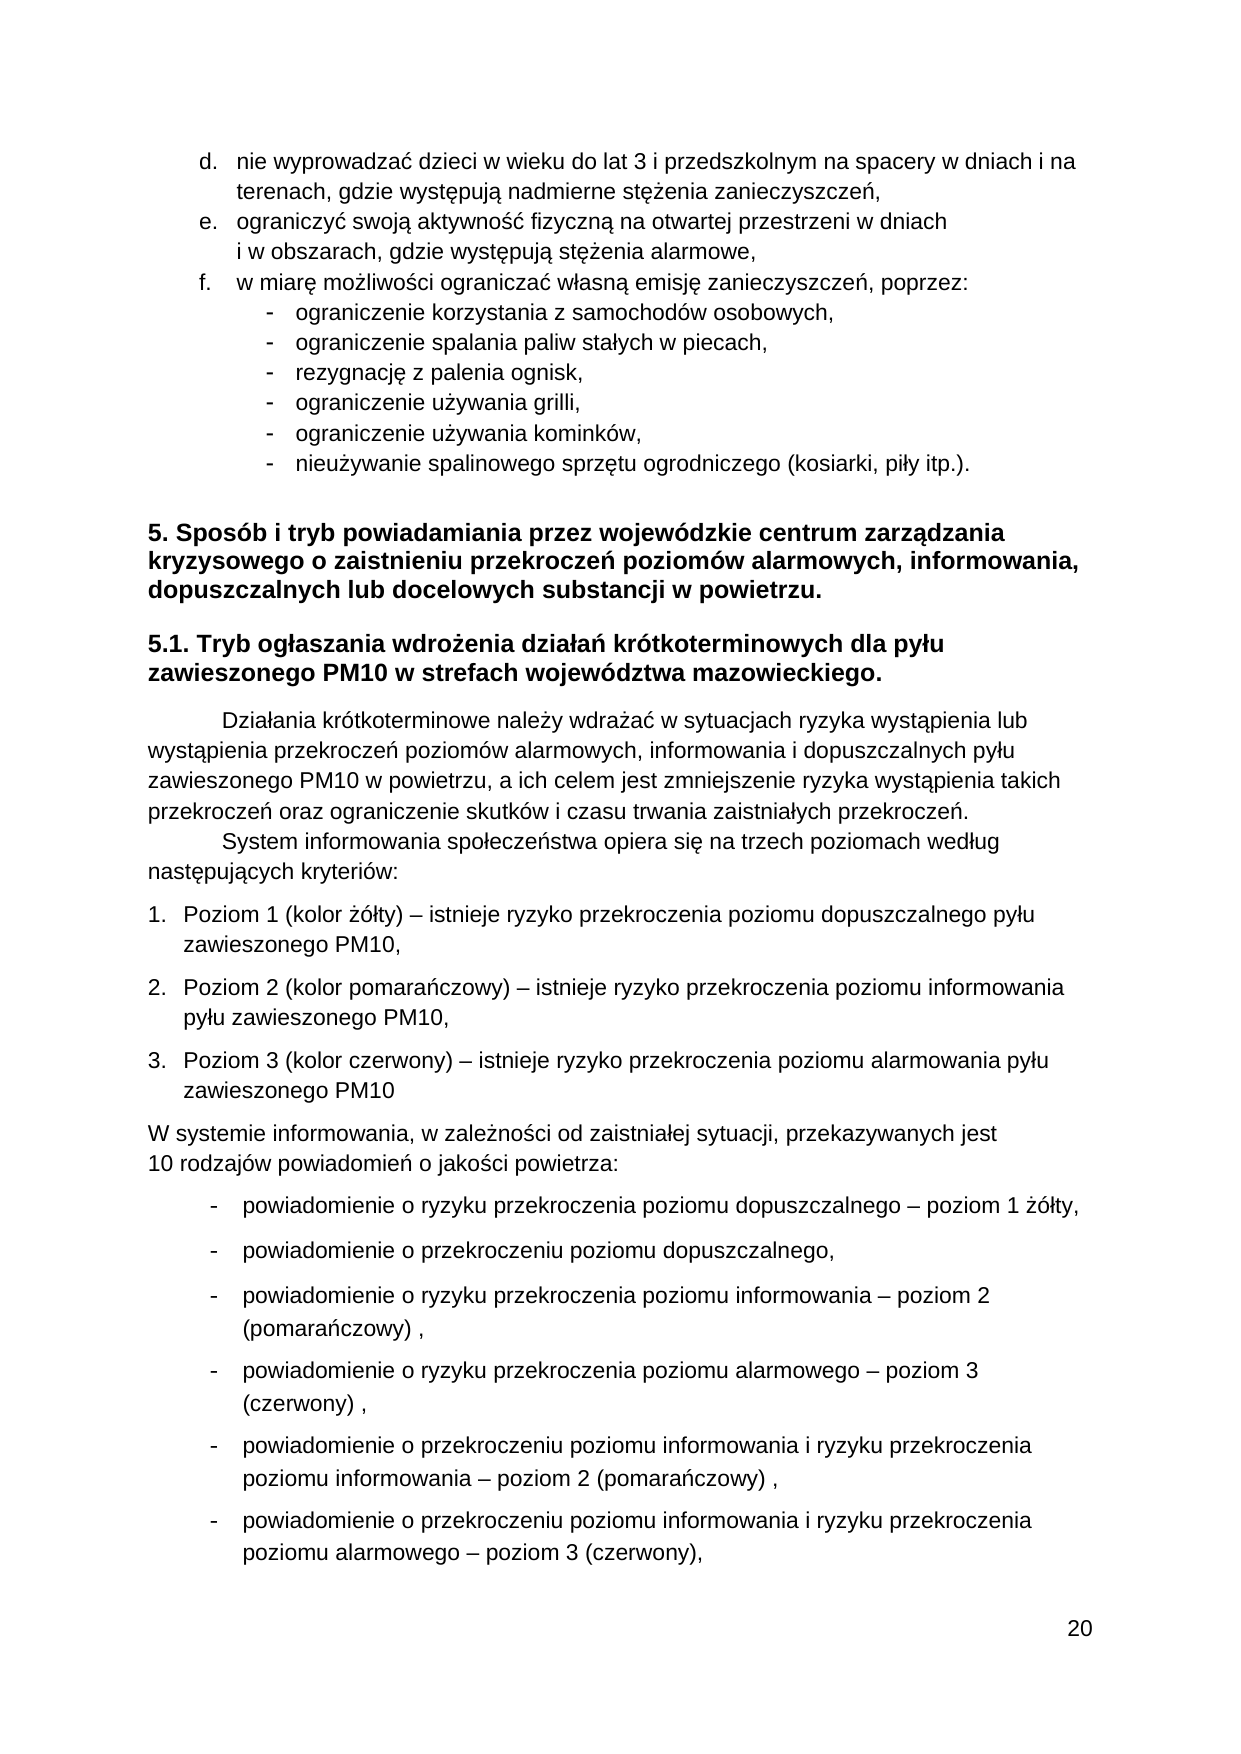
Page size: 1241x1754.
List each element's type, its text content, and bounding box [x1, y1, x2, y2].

list ograniczenie używania grilli, [266, 389, 1092, 416]
list nie wyprowadzać dzieci w wieku do lat 3 i przedszkolnym na spacery w dniach i na terenach, gdzie występują nadmierne stężenia zanieczyszczeń, [199, 148, 1092, 204]
subtitle 5.1. Tryb ogłaszania wdrożenia działań krótkoterminowych dla pyłu zawieszonego PM10 w strefach województwa mazowieckiego. [148, 629, 1092, 686]
list Poziom 1 (kolor żółty) – istnieje ryzyko przekroczenia poziomu dopuszczalnego pyłu zawieszonego PM10, [148, 901, 1092, 957]
list nieużywanie spalinowego sprzętu ogrodniczego (kosiarki, piły itp.). [266, 450, 1092, 476]
list ograniczenie spalania paliw stałych w piecach, [266, 329, 1092, 355]
list powiadomienie o przekroczeniu poziomu dopuszczalnego, [207, 1237, 1092, 1266]
text System informowania społeczeństwa opiera się na trzech poziomach według następujących kryteriów: [148, 828, 1092, 884]
subtitle 5. Sposób i tryb powiadamiania przez wojewódzkie centrum zarządzania kryzysowego o zaistnieniu przekroczeń poziomów alarmowych, informowania, dopuszczalnych lub docelowych substancji w powietrzu. [148, 517, 1092, 604]
list powiadomienie o ryzyku przekroczenia poziomu alarmowego – poziom 3 (czerwony) , [207, 1357, 1092, 1416]
list powiadomienie o przekroczeniu poziomu informowania i ryzyku przekroczenia poziomu alarmowego – poziom 3 (czerwony), [207, 1507, 1092, 1566]
list ograniczenie korzystania z samochodów osobowych, [266, 299, 1092, 325]
list ograniczenie używania kominków, [266, 419, 1092, 446]
text Działania krótkoterminowe należy wdrażać w sytuacjach ryzyka wystąpienia lub wystąpienia przekroczeń poziomów alarmowych, informowania i dopuszczalnych pyłu zawieszonego PM10 w powietrzu, a ich celem jest zmniejszenie ryzyka wystąpienia takich przekroczeń oraz ograniczenie skutków i czasu trwania zaistniałych przekroczeń. [148, 707, 1092, 824]
text W systemie informowania, w zależności od zaistniałej sytuacji, przekazywanych jest 10 rodzajów powiadomień o jakości powietrza: [148, 1119, 1092, 1176]
list ograniczyć swoją aktywność fizyczną na otwartej przestrzeni w dniach i w obszarach, gdzie występują stężenia alarmowe, [199, 208, 1092, 265]
list Poziom 3 (kolor czerwony) – istnieje ryzyko przekroczenia poziomu alarmowania pyłu zawieszonego PM10 [148, 1047, 1092, 1103]
list rezygnację z palenia ognisk, [266, 359, 1092, 386]
list Poziom 2 (kolor pomarańczowy) – istnieje ryzyko przekroczenia poziomu informowania pyłu zawieszonego PM10, [148, 974, 1092, 1030]
list powiadomienie o ryzyku przekroczenia poziomu dopuszczalnego – poziom 1 żółty, [207, 1192, 1092, 1221]
list powiadomienie o ryzyku przekroczenia poziomu informowania – poziom 2 (pomarańczowy) , [207, 1282, 1092, 1341]
list powiadomienie o przekroczeniu poziomu informowania i ryzyku przekroczenia poziomu informowania – poziom 2 (pomarańczowy) , [207, 1432, 1092, 1491]
list w miarę możliwości ograniczać własną emisję zanieczyszczeń, poprzez: [199, 268, 1092, 295]
